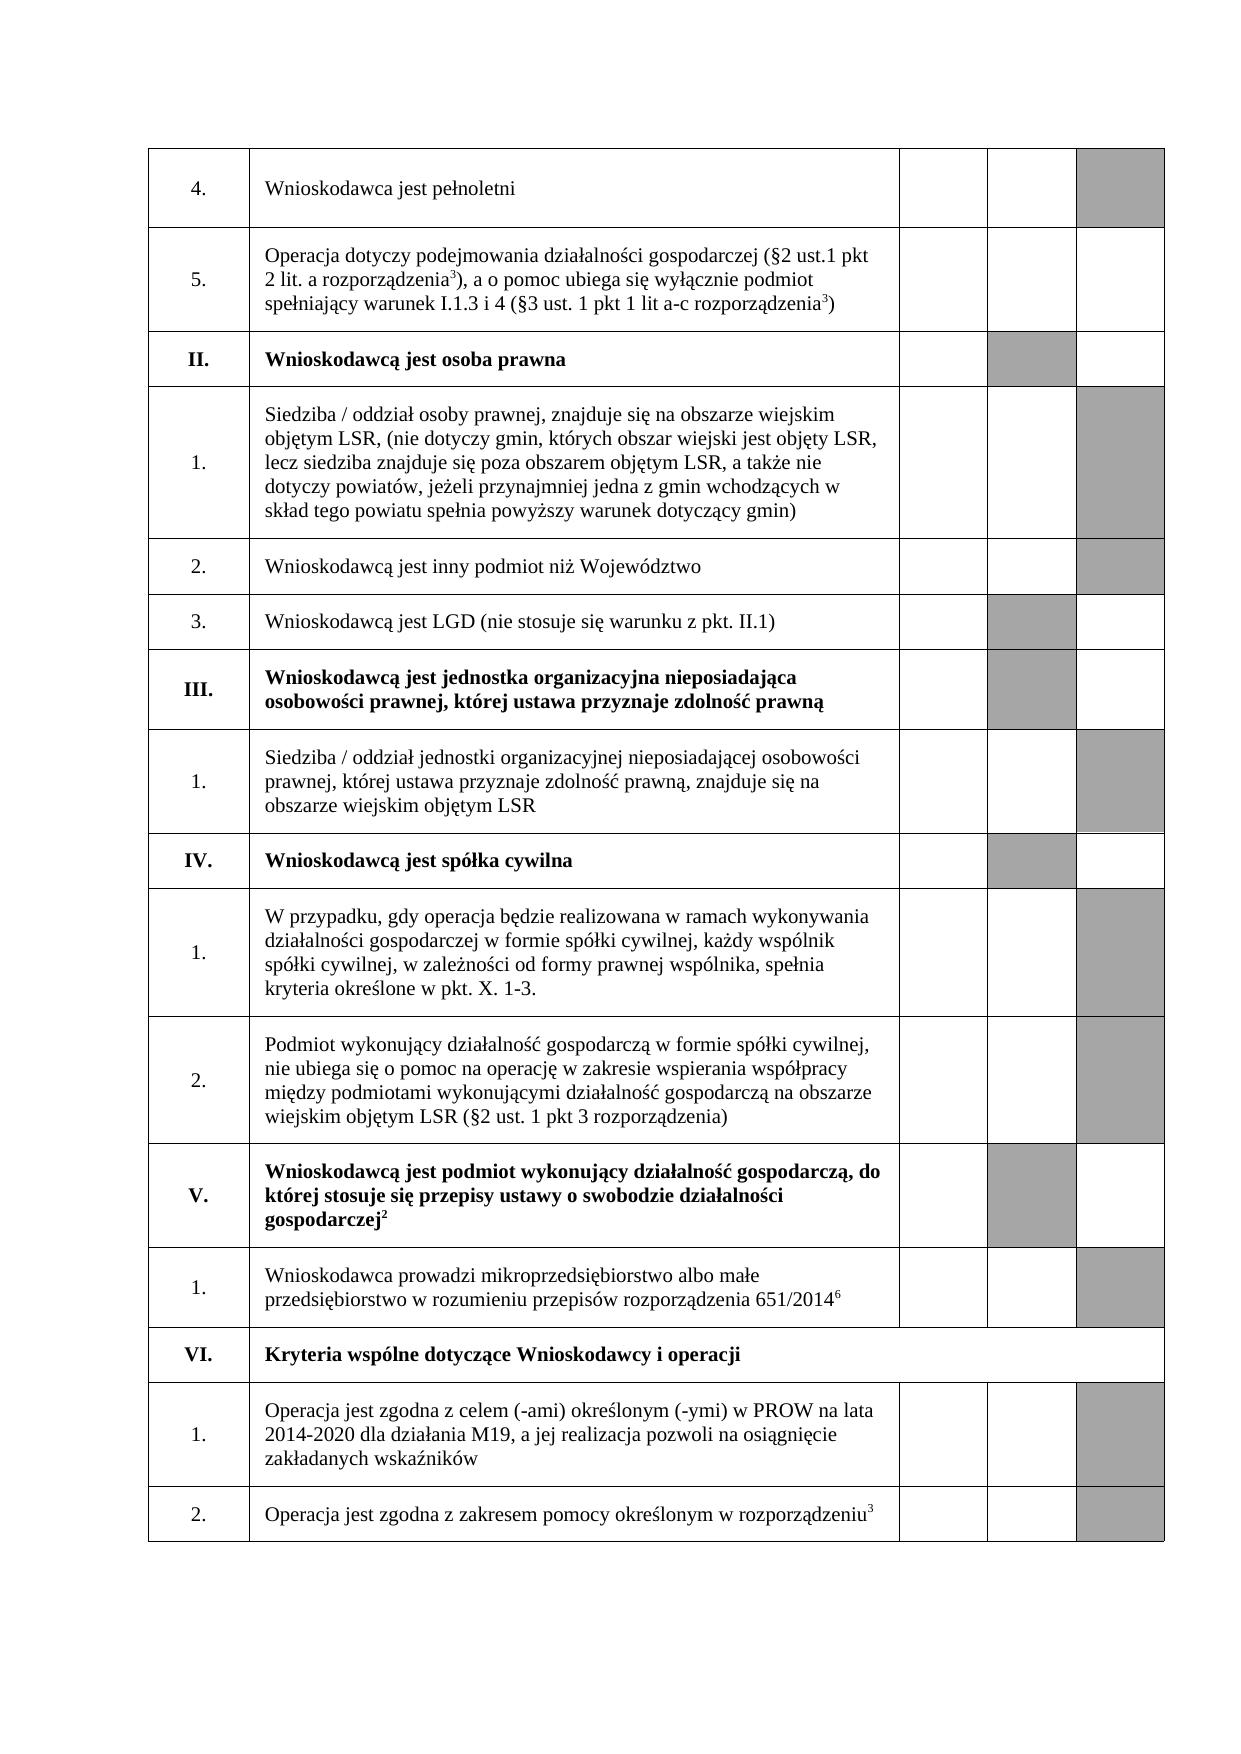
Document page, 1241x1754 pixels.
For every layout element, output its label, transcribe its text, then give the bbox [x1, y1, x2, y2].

table_cell 1. [149, 730, 249, 832]
table_cell [900, 1017, 987, 1143]
table_cell Wnioskodawcą jest inny podmiot niż Województwo [250, 539, 899, 594]
table_cell [988, 228, 1076, 331]
table_cell Wnioskodawcą jest spółka cywilna [250, 834, 899, 888]
table_cell Siedziba / oddział jednostki organizacyjnej nieposiadającej osobowości prawnej, której ustawa przyznaje zdolność prawną, znajduje się na obszarze wiejskim objętym LSR [250, 730, 899, 832]
table_cell Operacja dotyczy podejmowania działalności gospodarczej (§2 ust.1 pkt 2 lit. a rozporządzenia3), a o pomoc ubiega się wyłącznie podmiot spełniający warunek I.1.3 i 4 (§3 ust. 1 pkt 1 lit a-c rozporządzenia3) [250, 228, 899, 331]
table_cell [1077, 650, 1164, 729]
table_cell [1077, 595, 1164, 649]
table_cell [900, 1144, 987, 1247]
table_cell [988, 834, 1076, 888]
table_cell [1077, 1248, 1164, 1327]
table_cell [900, 1487, 987, 1541]
table_cell [1077, 1144, 1164, 1247]
table_cell [900, 730, 987, 832]
table_cell Operacja jest zgodna z celem (-ami) określonym (-ymi) w PROW na lata 2014-2020 dla działania M19, a jej realizacja pozwoli na osiągnięcie zakładanych wskaźników [250, 1383, 899, 1486]
table_cell [900, 595, 987, 649]
table_cell Wnioskodawcą jest osoba prawna [250, 332, 899, 386]
table_cell 3. [149, 595, 249, 649]
table_cell [988, 1487, 1076, 1541]
table_cell Siedziba / oddział osoby prawnej, znajduje się na obszarze wiejskim objętym LSR, (nie dotyczy gmin, których obszar wiejski jest objęty LSR, lecz siedziba znajduje się poza obszarem objętym LSR, a także nie dotyczy powiatów, jeżeli przynajmniej jedna z gmin wchodzących w skład tego powiatu spełnia powyższy warunek dotyczący gmin) [250, 387, 899, 538]
table_cell Wnioskodawca prowadzi mikroprzedsiębiorstwo albo małe przedsiębiorstwo w rozumieniu przepisów rozporządzenia 651/20146 [250, 1248, 899, 1327]
table_cell II. [149, 332, 249, 386]
table_cell [1077, 1487, 1164, 1541]
table_cell 1. [149, 1248, 249, 1327]
table_cell [900, 1248, 987, 1327]
table_cell 4. [149, 149, 249, 227]
table_cell 2. [149, 539, 249, 594]
table_cell 1. [149, 387, 249, 538]
table_cell Wnioskodawcą jest jednostka organizacyjna nieposiadająca osobowości prawnej, której ustawa przyznaje zdolność prawną [250, 650, 899, 729]
table_cell [988, 1017, 1076, 1143]
table_cell [988, 539, 1076, 594]
table_cell [988, 332, 1076, 386]
table_cell [988, 889, 1076, 1016]
table_cell [988, 387, 1076, 538]
table_cell [1077, 149, 1164, 227]
table_cell [988, 730, 1076, 832]
table_cell [900, 650, 987, 729]
table_cell Operacja jest zgodna z zakresem pomocy określonym w rozporządzeniu3 [250, 1487, 899, 1541]
table_cell Wnioskodawcą jest podmiot wykonujący działalność gospodarczą, do której stosuje się przepisy ustawy o swobodzie działalności gospodarczej2 [250, 1144, 899, 1247]
table_cell [988, 1248, 1076, 1327]
table_cell [1077, 1017, 1164, 1143]
table_cell [900, 1383, 987, 1486]
table_cell Wnioskodawca jest pełnoletni [250, 149, 899, 227]
table_cell [900, 539, 987, 594]
table_cell V. [149, 1144, 249, 1247]
table_cell 5. [149, 228, 249, 331]
table_cell VI. [149, 1328, 249, 1382]
table_cell [1077, 834, 1164, 888]
table_cell IV. [149, 834, 249, 888]
table_cell 1. [149, 889, 249, 1016]
table_cell W przypadku, gdy operacja będzie realizowana w ramach wykonywania działalności gospodarczej w formie spółki cywilnej, każdy wspólnik spółki cywilnej, w zależności od formy prawnej wspólnika, spełnia kryteria określone w pkt. X. 1-3. [250, 889, 899, 1016]
table_cell [900, 834, 987, 888]
table_cell [1077, 332, 1164, 386]
table_cell [1077, 387, 1164, 538]
table_cell [1077, 228, 1164, 331]
table_cell Podmiot wykonujący działalność gospodarczą w formie spółki cywilnej, nie ubiega się o pomoc na operację w zakresie wspierania współpracy między podmiotami wykonującymi działalność gospodarczą na obszarze wiejskim objętym LSR (§2 ust. 1 pkt 3 rozporządzenia) [250, 1017, 899, 1143]
table_cell Wnioskodawcą jest LGD (nie stosuje się warunku z pkt. II.1) [250, 595, 899, 649]
table_cell [1077, 889, 1164, 1016]
table_cell [988, 1144, 1076, 1247]
table_cell [988, 1383, 1076, 1486]
table_cell [1077, 1383, 1164, 1486]
table_cell [900, 149, 987, 227]
table_cell [988, 149, 1076, 227]
table_cell [1077, 730, 1164, 832]
table_cell [988, 595, 1076, 649]
table_cell 2. [149, 1017, 249, 1143]
table_cell [988, 650, 1076, 729]
table_cell 2. [149, 1487, 249, 1541]
table_cell [900, 228, 987, 331]
table_cell [1077, 539, 1164, 594]
table_cell 1. [149, 1383, 249, 1486]
table_cell Kryteria wspólne dotyczące Wnioskodawcy i operacji [250, 1328, 1164, 1382]
table_cell [900, 387, 987, 538]
table_cell III. [149, 650, 249, 729]
table_cell [900, 889, 987, 1016]
table_cell [900, 332, 987, 386]
